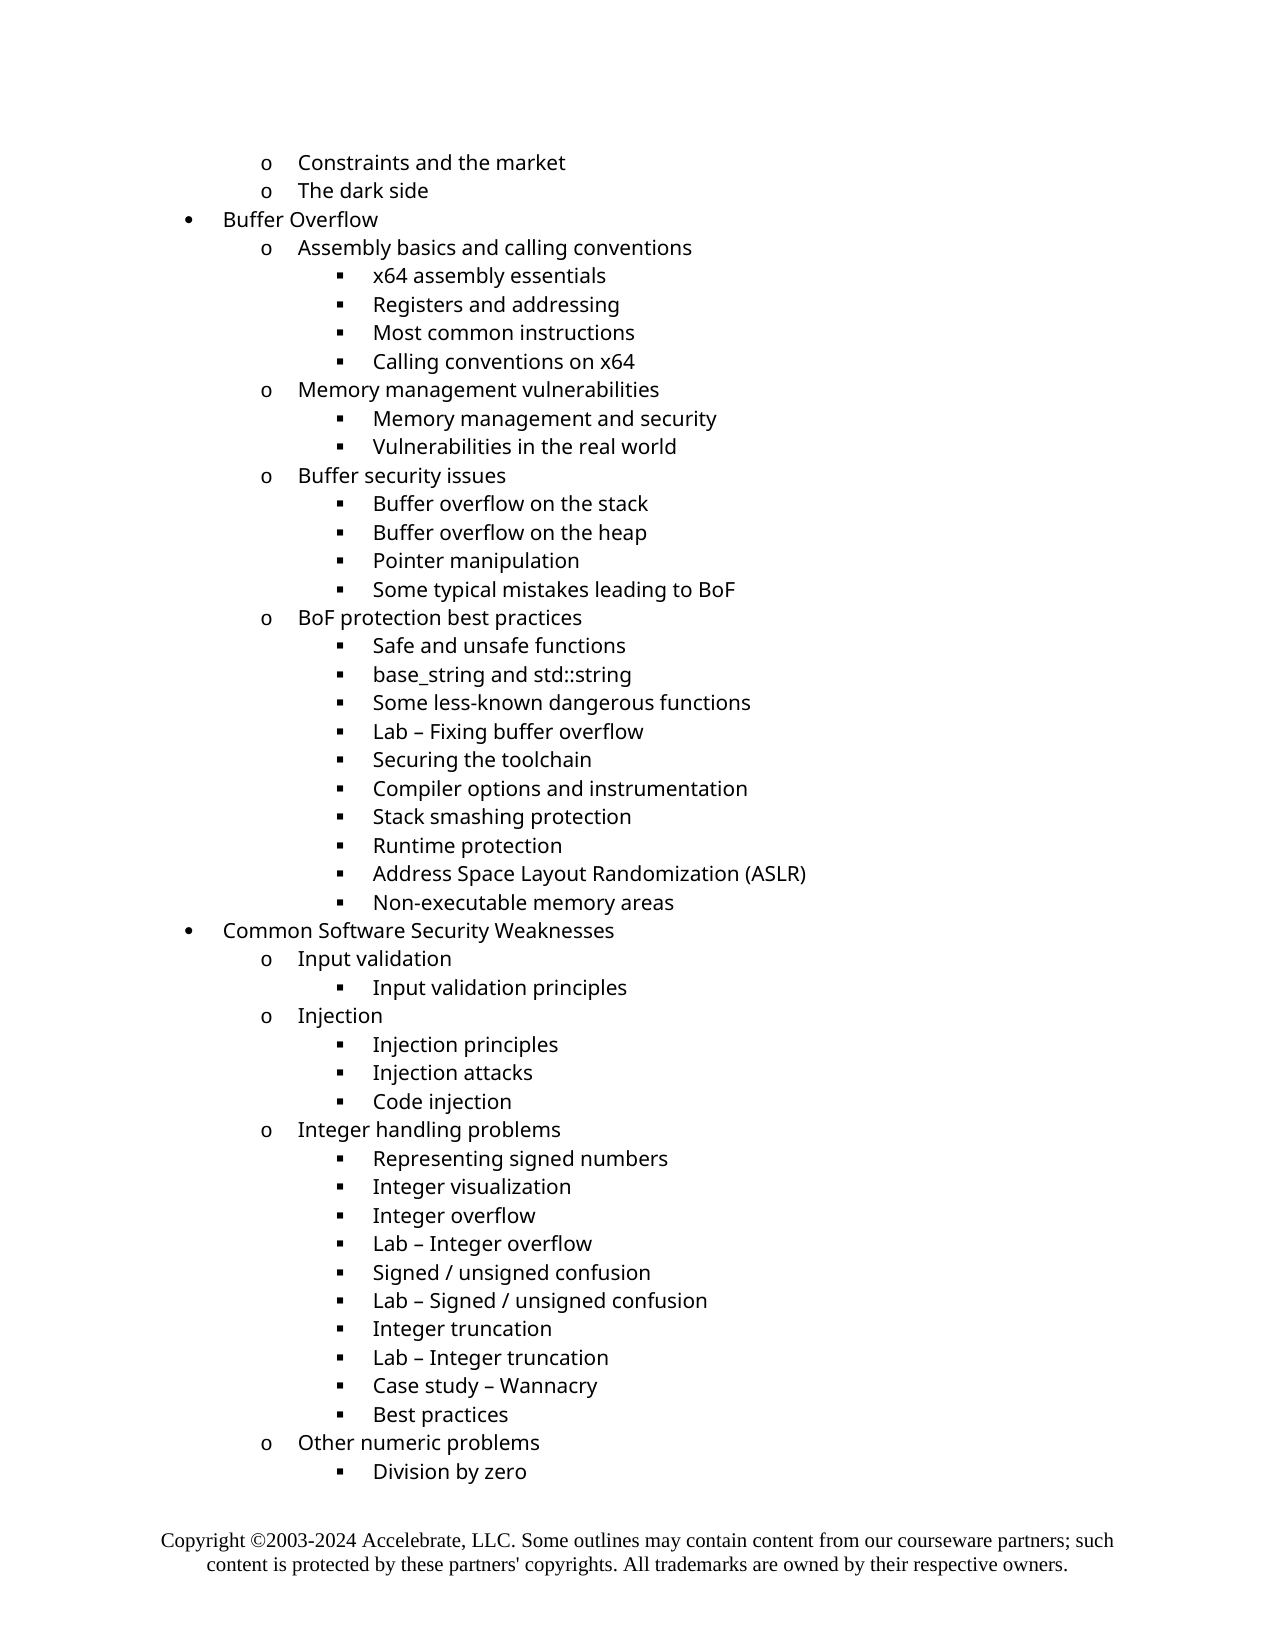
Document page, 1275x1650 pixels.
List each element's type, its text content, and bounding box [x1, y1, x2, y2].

list Common Software Security Weaknesses [185, 916, 1127, 944]
list Buffer Overflow [185, 205, 1127, 233]
list Case study – Wannacry [335, 1371, 1127, 1400]
list Memory management and security [335, 404, 1127, 432]
list Integer truncation [335, 1314, 1127, 1343]
list Signed / unsigned confusion [335, 1258, 1127, 1286]
list Integer handling problems [260, 1115, 1127, 1144]
list Lab – Fixing buffer overflow [335, 717, 1127, 745]
list Constraints and the market [260, 148, 1127, 176]
list Input validation [260, 944, 1127, 973]
list Best practices [335, 1400, 1127, 1428]
list Injection [260, 1001, 1127, 1030]
list Buffer overflow on the stack [335, 489, 1127, 518]
list Assembly basics and calling conventions [260, 233, 1127, 262]
list Division by zero [335, 1457, 1127, 1485]
list Runtime protection [335, 831, 1127, 859]
list Memory management vulnerabilities [260, 375, 1127, 404]
list Pointer manipulation [335, 546, 1127, 575]
list Calling conventions on x64 [335, 347, 1127, 375]
list Stack smashing protection [335, 802, 1127, 831]
list BoF protection best practices [260, 603, 1127, 632]
list Representing signed numbers [335, 1144, 1127, 1172]
list The dark side [260, 176, 1127, 205]
list Registers and addressing [335, 290, 1127, 318]
list Compiler options and instrumentation [335, 774, 1127, 802]
list Most common instructions [335, 318, 1127, 347]
list Some typical mistakes leading to BoF [335, 575, 1127, 603]
list Vulnerabilities in the real world [335, 432, 1127, 461]
list Integer overflow [335, 1201, 1127, 1229]
list Address Space Layout Randomization (ASLR) [335, 859, 1127, 888]
list base_string and std::string [335, 660, 1127, 688]
list Buffer overflow on the heap [335, 518, 1127, 546]
list Input validation principles [335, 973, 1127, 1001]
list Other numeric problems [260, 1428, 1127, 1457]
list Non-executable memory areas [335, 888, 1127, 916]
list Injection attacks [335, 1058, 1127, 1087]
list Securing the toolchain [335, 745, 1127, 774]
list Safe and unsafe functions [335, 632, 1127, 660]
list Lab – Integer overflow [335, 1229, 1127, 1258]
list Buffer security issues [260, 461, 1127, 489]
list Some less-known dangerous functions [335, 688, 1127, 717]
list Lab – Integer truncation [335, 1343, 1127, 1371]
list Code injection [335, 1087, 1127, 1115]
list x64 assembly essentials [335, 262, 1127, 290]
list Integer visualization [335, 1172, 1127, 1201]
list Lab – Signed / unsigned confusion [335, 1286, 1127, 1314]
list Injection principles [335, 1030, 1127, 1058]
